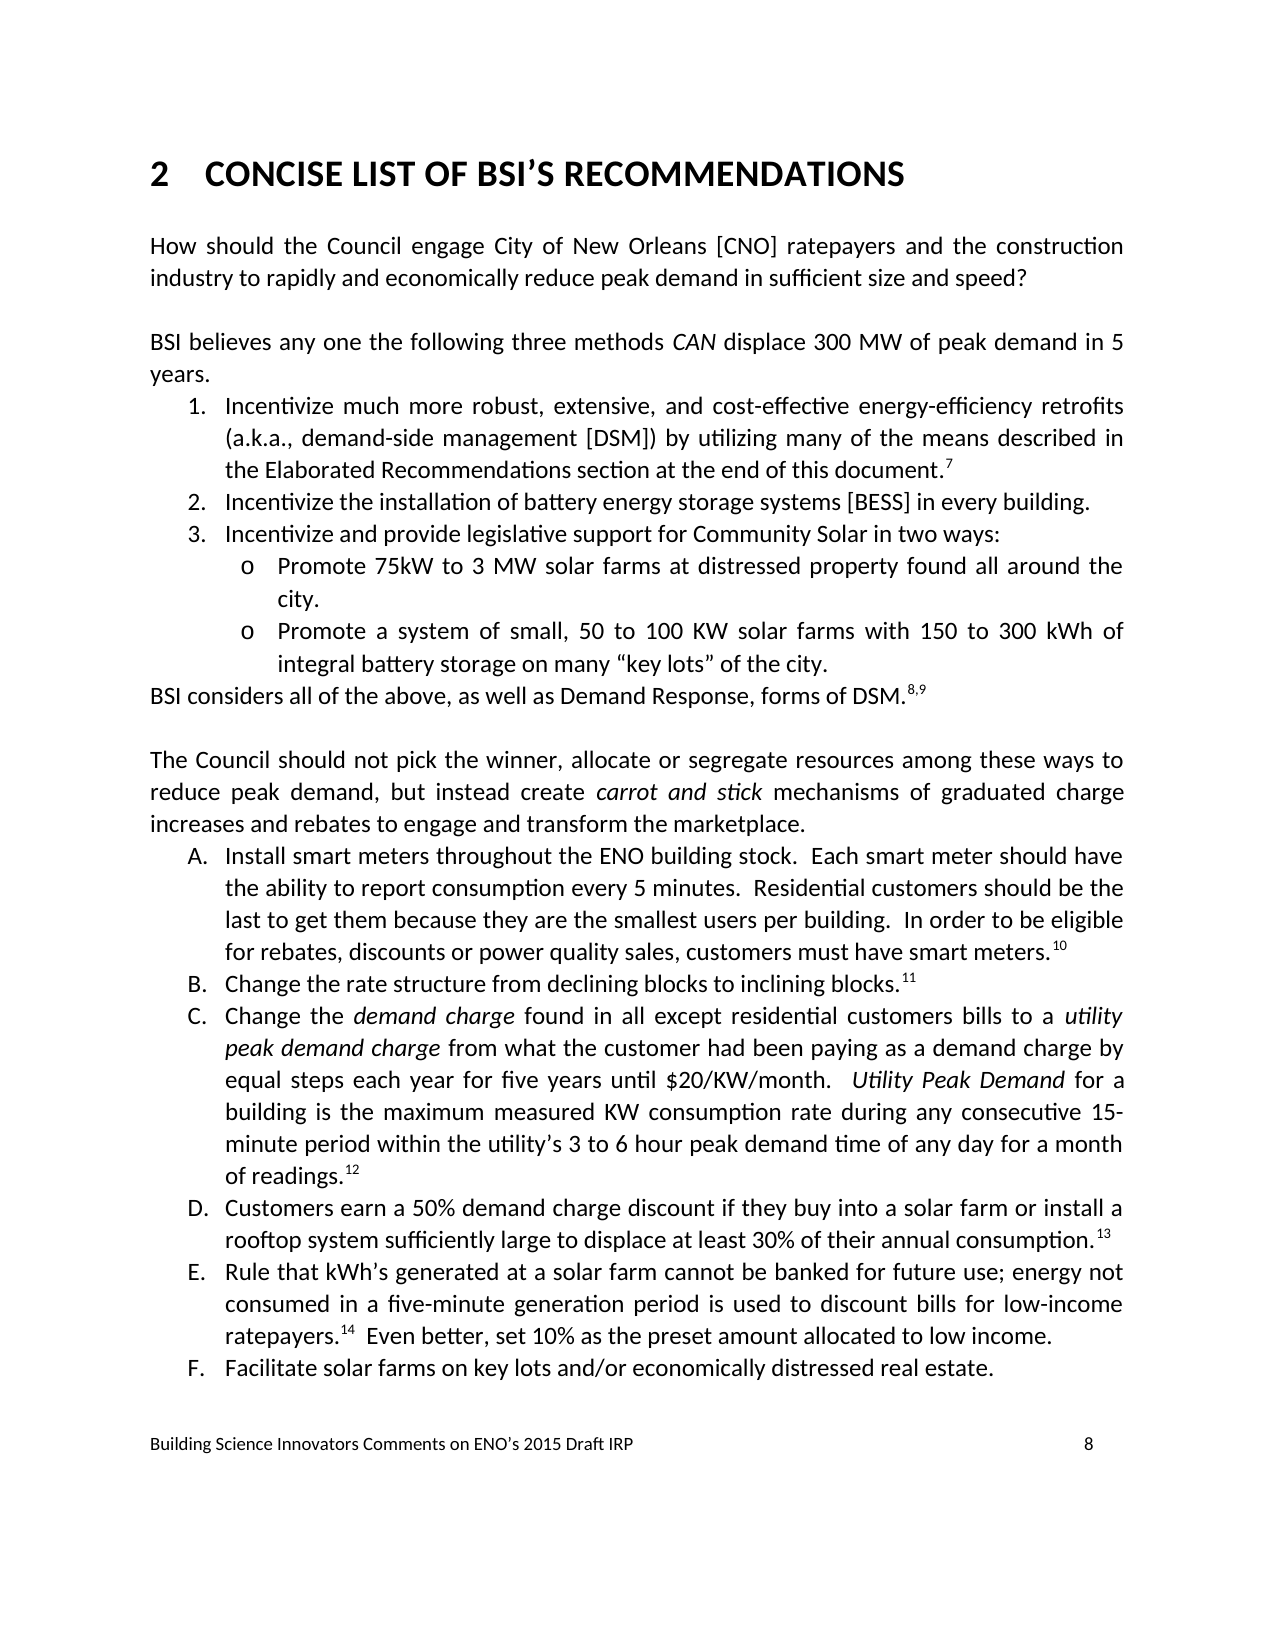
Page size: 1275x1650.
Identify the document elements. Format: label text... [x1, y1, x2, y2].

list Incentivize the installation of battery energy storage systems [BESS] in every building. [187, 486, 1125, 516]
list Change the demand charge found in all except residential customers bills to a utility peak demand charge from what the customer had been paying as a demand charge by equal steps each year for five years until $20/KW/month. Utility Peak Demand for a building is the maximum measured KW consumption rate during any consecutive 15-minute period within the utility’s 3 to 6 hour peak demand time of any day for a month of readings. [187, 1000, 1125, 1191]
list Promote 75kW to 3 MW solar farms at distressed property found all around the city. [240, 550, 1125, 614]
list BSI considers all of the above, as well as Demand Response, forms of DSM., [150, 680, 1125, 711]
list The Council should not pick the winner, allocate or segregate resources among these ways to reduce peak demand, but instead create carrot and stick mechanisms of graduated charge increases and rebates to engage and transform the marketplace. [150, 744, 1125, 839]
list Customers earn a 50% demand charge discount if they buy into a solar farm or install a rooftop system sufficiently large to displace at least 30% of their annual consumption. [187, 1192, 1125, 1254]
list Change the rate structure from declining blocks to inclining blocks. [187, 968, 1125, 999]
list Promote a system of small, 50 to 100 KW solar farms with 150 to 300 kWh of integral battery storage on many “key lots” of the city. [240, 615, 1125, 679]
list Incentivize much more robust, extensive, and cost-effective energy-efficiency retrofits (a.k.a., demand-side management [DSM]) by utilizing many of the means described in the Elaborated Recommendations section at the end of this document. [187, 390, 1125, 484]
list Rule that kWh’s generated at a solar farm cannot be banked for future use; energy not consumed in a five-minute generation period is used to discount bills for low-income ratepayers. Even better, set 10% as the preset amount allocated to low income. [187, 1256, 1125, 1350]
list BSI believes any one the following three methods CAN displace 300 MW of peak demand in 5 years. [150, 326, 1125, 388]
text How should the Council engage City of New Orleans [CNO] ratepayers and the construction industry to rapidly and economically reduce peak demand in sufficient size and speed? [150, 230, 1125, 293]
subtitle 2 Concise List of BSI’s Recommendations [150, 150, 1125, 196]
list Facilitate solar farms on key lots and/or economically distressed real estate. [187, 1352, 1125, 1382]
list Install smart meters throughout the ENO building stock. Each smart meter should have the ability to report consumption every 5 minutes. Residential customers should be the last to get them because they are the smallest users per building. In order to be eligible for rebates, discounts or power quality sales, customers must have smart meters. [187, 840, 1125, 967]
list Incentivize and provide legislative support for Community Solar in two ways: [187, 518, 1125, 548]
